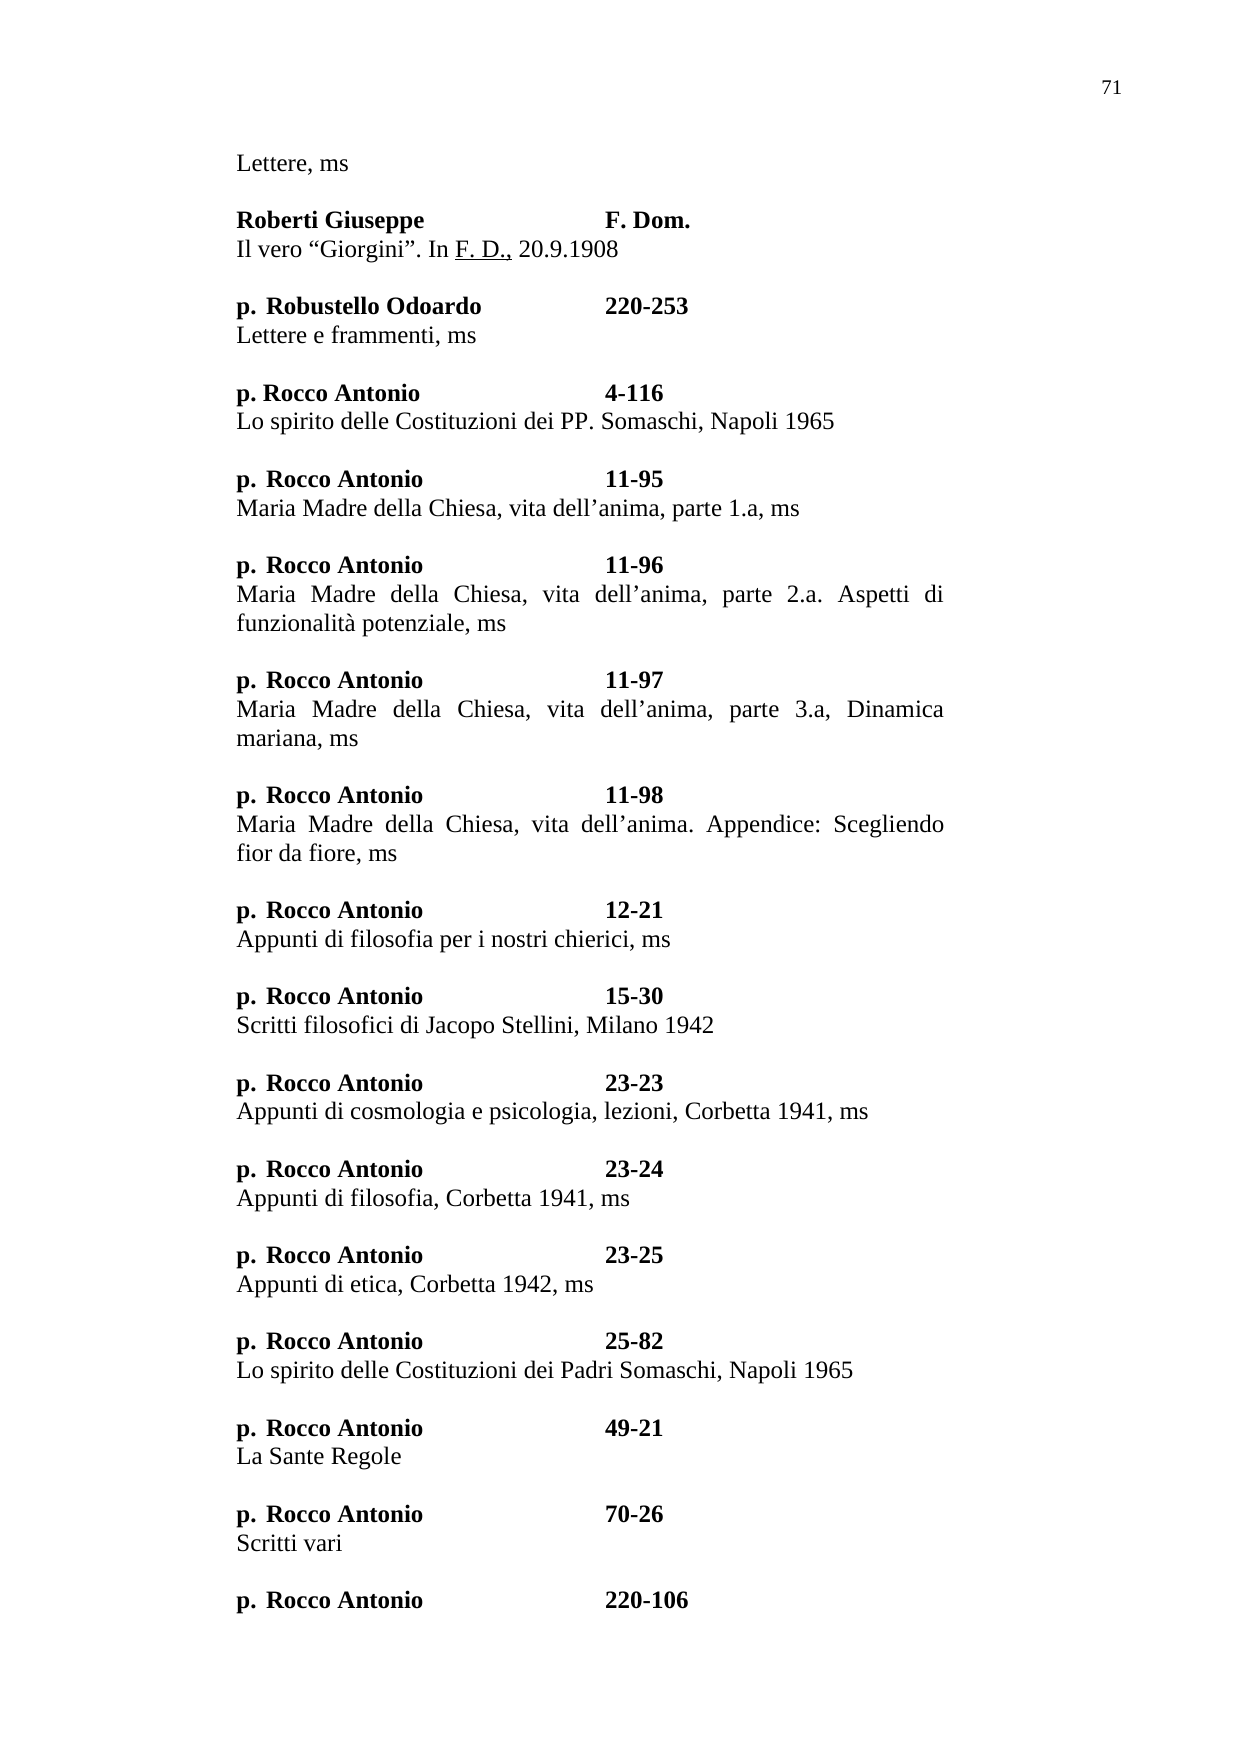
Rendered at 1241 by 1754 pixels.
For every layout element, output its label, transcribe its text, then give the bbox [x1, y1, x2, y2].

list Rocco Antonio 12-21 [236, 895, 945, 924]
list Rocco Antonio 25-82 [236, 1326, 945, 1355]
list Rocco Antonio 11-97 [236, 665, 945, 694]
text Maria Madre della Chiesa, vita dell’anima. Appendice: Scegliendo fior da fiore, ms [236, 809, 945, 866]
list Rocco Antonio 11-98 [236, 780, 945, 809]
text Roberti Giuseppe F. Dom. [236, 205, 945, 234]
list Robustello Odoardo 220-253 [236, 291, 945, 320]
text Lo spirito delle Costituzioni dei Padri Somaschi, Napoli 1965 [236, 1355, 945, 1384]
text Appunti di etica, Corbetta 1942, ms [236, 1269, 945, 1298]
text Lettere, ms [236, 148, 945, 176]
list Rocco Antonio 11-95 [236, 464, 945, 493]
text Maria Madre della Chiesa, vita dell’anima, parte 3.a, Dinamica mariana, ms [236, 694, 945, 751]
list Rocco Antonio 23-24 [236, 1154, 945, 1183]
text Il vero “Giorgini”. In F. D., 20.9.1908 [236, 234, 945, 263]
list Rocco Antonio 15-30 [236, 981, 945, 1010]
list Rocco Antonio 70-26 [236, 1499, 945, 1528]
text Appunti di filosofia per i nostri chierici, ms [236, 924, 945, 953]
text Lo spirito delle Costituzioni dei PP. Somaschi, Napoli 1965 [236, 406, 945, 435]
text Maria Madre della Chiesa, vita dell’anima, parte 1.a, ms [236, 493, 945, 521]
text Scritti filosofici di Jacopo Stellini, Milano 1942 [236, 1010, 945, 1039]
text p. Rocco Antonio 4-116 [236, 378, 945, 406]
text Appunti di cosmologia e psicologia, lezioni, Corbetta 1941, ms [236, 1096, 945, 1125]
list Rocco Antonio 220-106 [236, 1585, 945, 1614]
list Rocco Antonio 49-21 [236, 1413, 945, 1441]
text La Sante Regole [236, 1441, 945, 1470]
text Maria Madre della Chiesa, vita dell’anima, parte 2.a. Aspetti di funzionalità potenziale, ms [236, 579, 945, 636]
text Appunti di filosofia, Corbetta 1941, ms [236, 1183, 945, 1211]
list Rocco Antonio 23-25 [236, 1240, 945, 1269]
list Rocco Antonio 23-23 [236, 1068, 945, 1096]
text Lettere e frammenti, ms [236, 320, 945, 349]
list Rocco Antonio 11-96 [236, 550, 945, 579]
text Scritti vari [236, 1528, 945, 1556]
